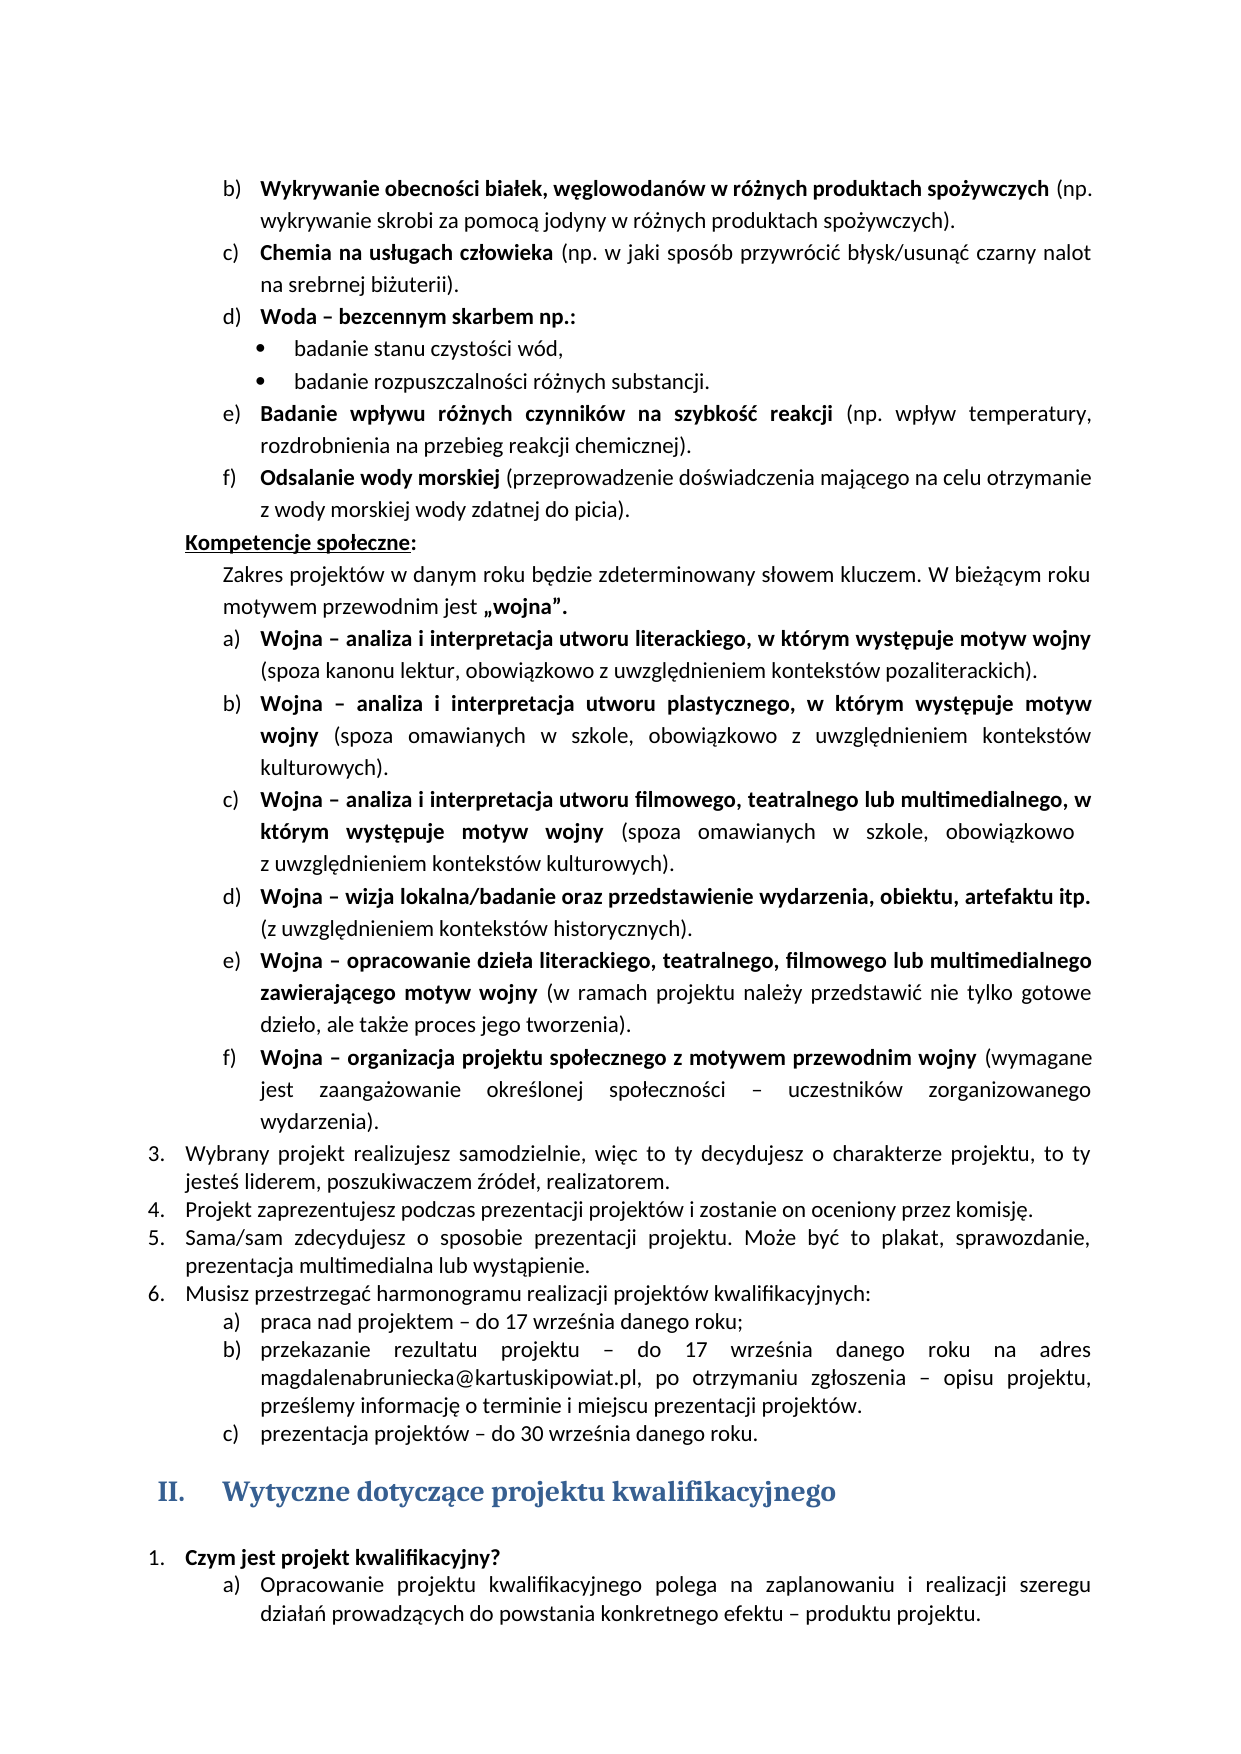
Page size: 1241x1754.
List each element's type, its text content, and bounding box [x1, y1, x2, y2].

list Opracowanie projektu kwalifikacyjnego polega na zaplanowaniu i realizacji szeregu działań prowadzących do powstania konkretnego efektu – produktu projektu. [223, 1571, 1092, 1627]
list praca nad projektem – do 17 września danego roku; [223, 1307, 1092, 1335]
list Wojna – wizja lokalna/badanie oraz przedstawienie wydarzenia, obiektu, artefaktu itp. (z uwzględnieniem kontekstów historycznych). [223, 882, 1092, 942]
list badanie stanu czystości wód, [256, 334, 1092, 363]
list Wojna – opracowanie dzieła literackiego, teatralnego, filmowego lub multimedialnego zawierającego motyw wojny (w ramach projektu należy przedstawić nie tylko gotowe dzieło, ale także proces jego tworzenia). [223, 946, 1092, 1038]
list Musisz przestrzegać harmonogramu realizacji projektów kwalifikacyjnych: [148, 1279, 1092, 1307]
list przekazanie rezultatu projektu – do 17 września danego roku na adres magdalenabruniecka@kartuskipowiat.pl, po otrzymaniu zgłoszenia – opisu projektu, prześlemy informację o terminie i miejscu prezentacji projektów. [223, 1335, 1092, 1419]
list Badanie wpływu różnych czynników na szybkość reakcji (np. wpływ temperatury, rozdrobnienia na przebieg reakcji chemicznej). [223, 399, 1092, 459]
list Wojna – analiza i interpretacja utworu plastycznego, w którym występuje motyw wojny (spoza omawianych w szkole, obowiązkowo z uwzględnieniem kontekstów kulturowych). [223, 689, 1092, 781]
list Projekt zaprezentujesz podczas prezentacji projektów i zostanie on oceniony przez komisję. [148, 1195, 1092, 1223]
list Chemia na usługach człowieka (np. w jaki sposób przywrócić błysk/usunąć czarny nalot na srebrnej biżuterii). [223, 238, 1092, 298]
list badanie rozpuszczalności różnych substancji. [256, 367, 1092, 395]
list Odsalanie wody morskiej (przeprowadzenie doświadczenia mającego na celu otrzymanie z wody morskiej wody zdatnej do picia). [223, 463, 1092, 523]
list prezentacja projektów – do 30 września danego roku. [223, 1419, 1092, 1447]
list Sama/sam zdecydujesz o sposobie prezentacji projektu. Może być to plakat, sprawozdanie, prezentacja multimedialna lub wystąpienie. [148, 1223, 1092, 1279]
list Wojna – organizacja projektu społecznego z motywem przewodnim wojny (wymagane jest zaangażowanie określonej społeczności – uczestników zorganizowanego wydarzenia). [223, 1043, 1092, 1135]
list Wytyczne dotyczące projektu kwalifikacyjnego [185, 1476, 1092, 1509]
list Wojna – analiza i interpretacja utworu literackiego, w którym występuje motyw wojny (spoza kanonu lektur, obowiązkowo z uwzględnieniem kontekstów pozaliterackich). [223, 624, 1092, 684]
list Zakres projektów w danym roku będzie zdeterminowany słowem kluczem. W bieżącym roku motywem przewodnim jest „wojna”. [223, 560, 1092, 620]
list Czym jest projekt kwalifikacyjny? [148, 1543, 1092, 1571]
list Wojna – analiza i interpretacja utworu filmowego, teatralnego lub multimedialnego, w którym występuje motyw wojny (spoza omawianych w szkole, obowiązkowo z uwzględnieniem kontekstów kulturowych). [223, 785, 1092, 878]
list Wykrywanie obecności białek, węglowodanów w różnych produktach spożywczych (np. wykrywanie skrobi za pomocą jodyny w różnych produktach spożywczych). [223, 174, 1092, 234]
list Woda – bezcennym skarbem np.: [223, 302, 1092, 330]
list Wybrany projekt realizujesz samodzielnie, więc to ty decydujesz o charakterze projektu, to ty jesteś liderem, poszukiwaczem źródeł, realizatorem. [148, 1139, 1092, 1195]
list Kompetencje społeczne: [185, 528, 1092, 556]
